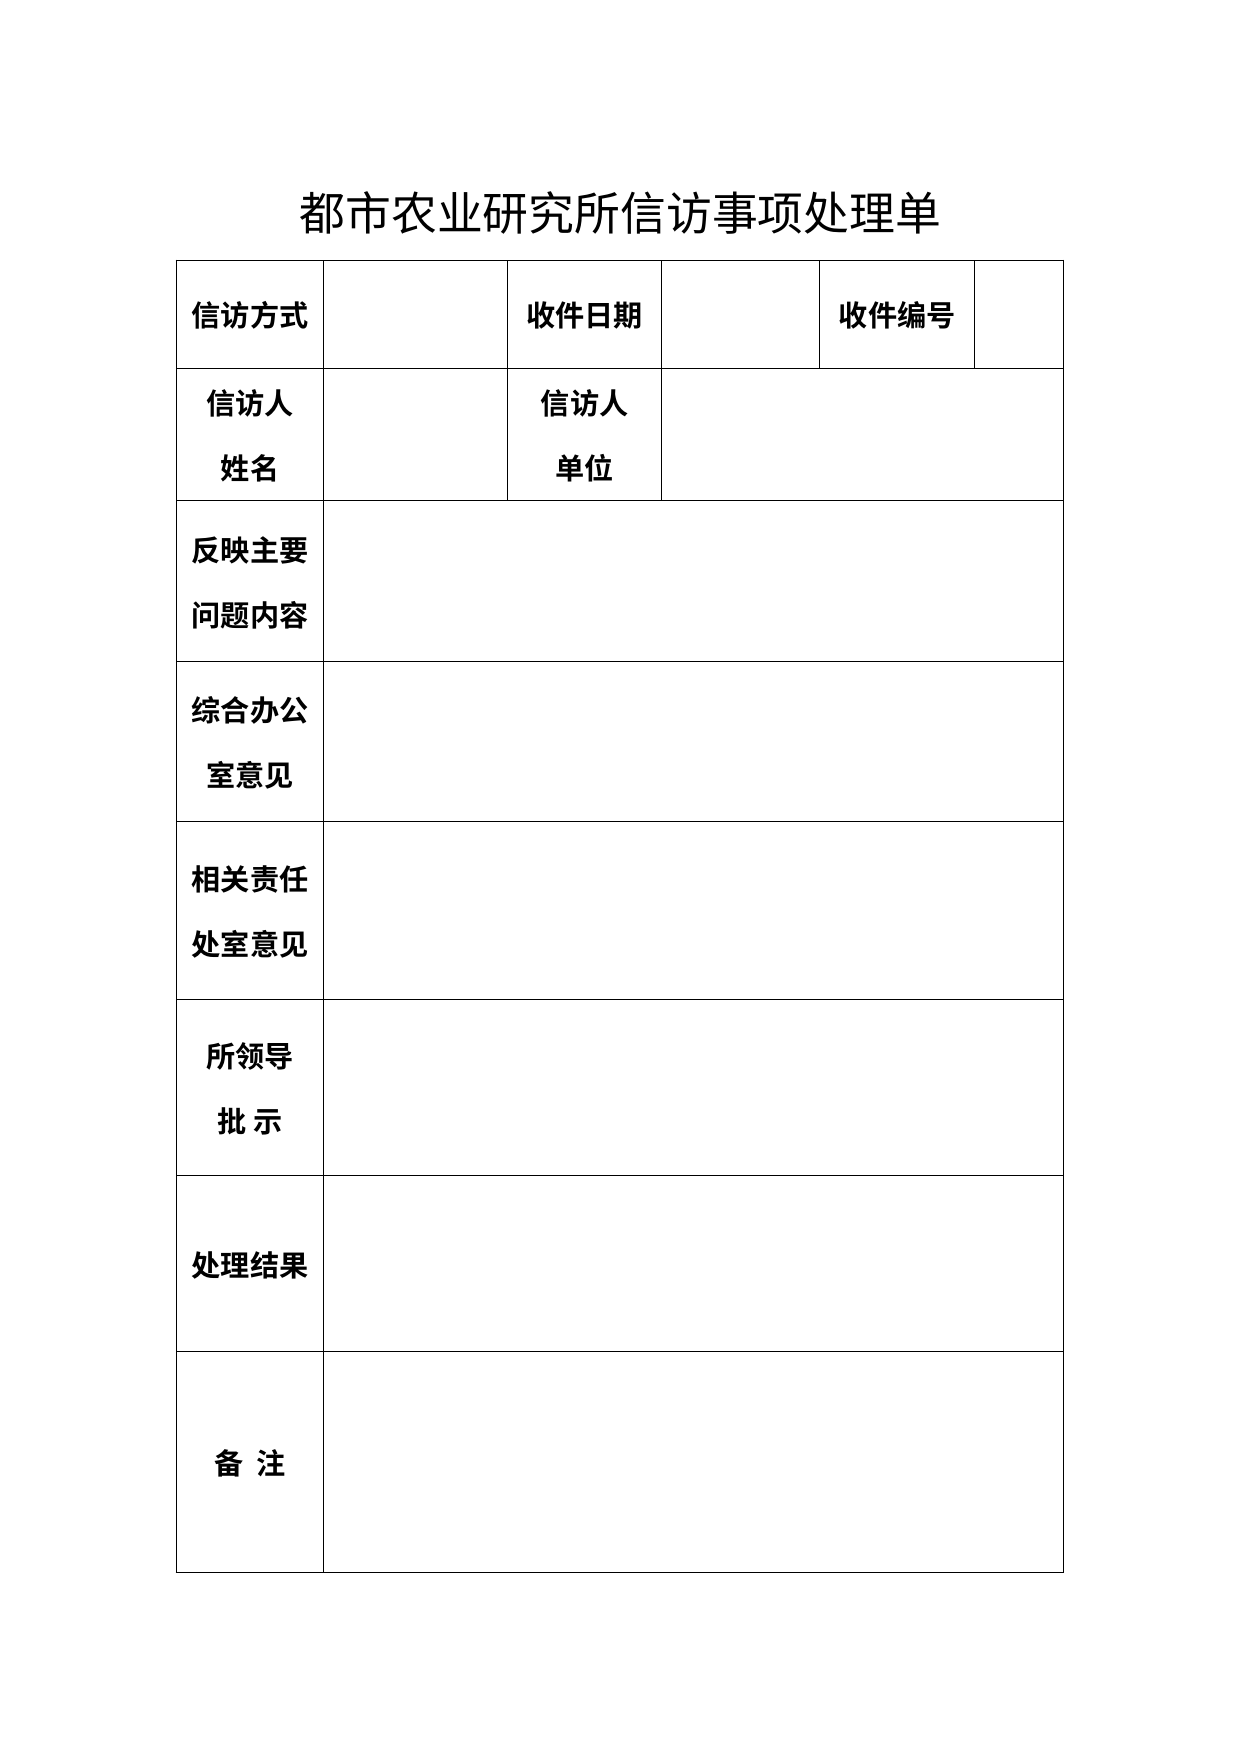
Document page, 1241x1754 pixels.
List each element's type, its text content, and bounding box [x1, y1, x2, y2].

table_cell [324, 1352, 1063, 1572]
table_header [662, 261, 819, 368]
table_cell [324, 662, 1063, 821]
table_header 收件编号 [820, 261, 974, 368]
table_cell [324, 822, 1063, 999]
table_cell 反映主要问题内容 [177, 501, 323, 661]
table_cell 综合办公室意见 [177, 662, 323, 821]
table_cell 相关责任处室意见 [177, 822, 323, 999]
table_cell 信访人 姓名 [177, 369, 323, 499]
table_cell [324, 1000, 1063, 1175]
table_cell 所领导 批 示 [177, 1000, 323, 1175]
table_cell 信访人 单位 [508, 369, 661, 499]
table_cell 备 注 [177, 1352, 323, 1572]
table_cell [324, 369, 507, 499]
table_cell [324, 1176, 1063, 1351]
table_header [324, 261, 507, 368]
table_cell [324, 501, 1063, 661]
text 都市农业研究所信访事项处理单 [187, 162, 1053, 259]
table_header 收件日期 [508, 261, 661, 368]
table_header [975, 261, 1063, 368]
table_cell [662, 369, 1063, 499]
table_header 信访方式 [177, 261, 323, 368]
table_cell 处理结果 [177, 1176, 323, 1351]
